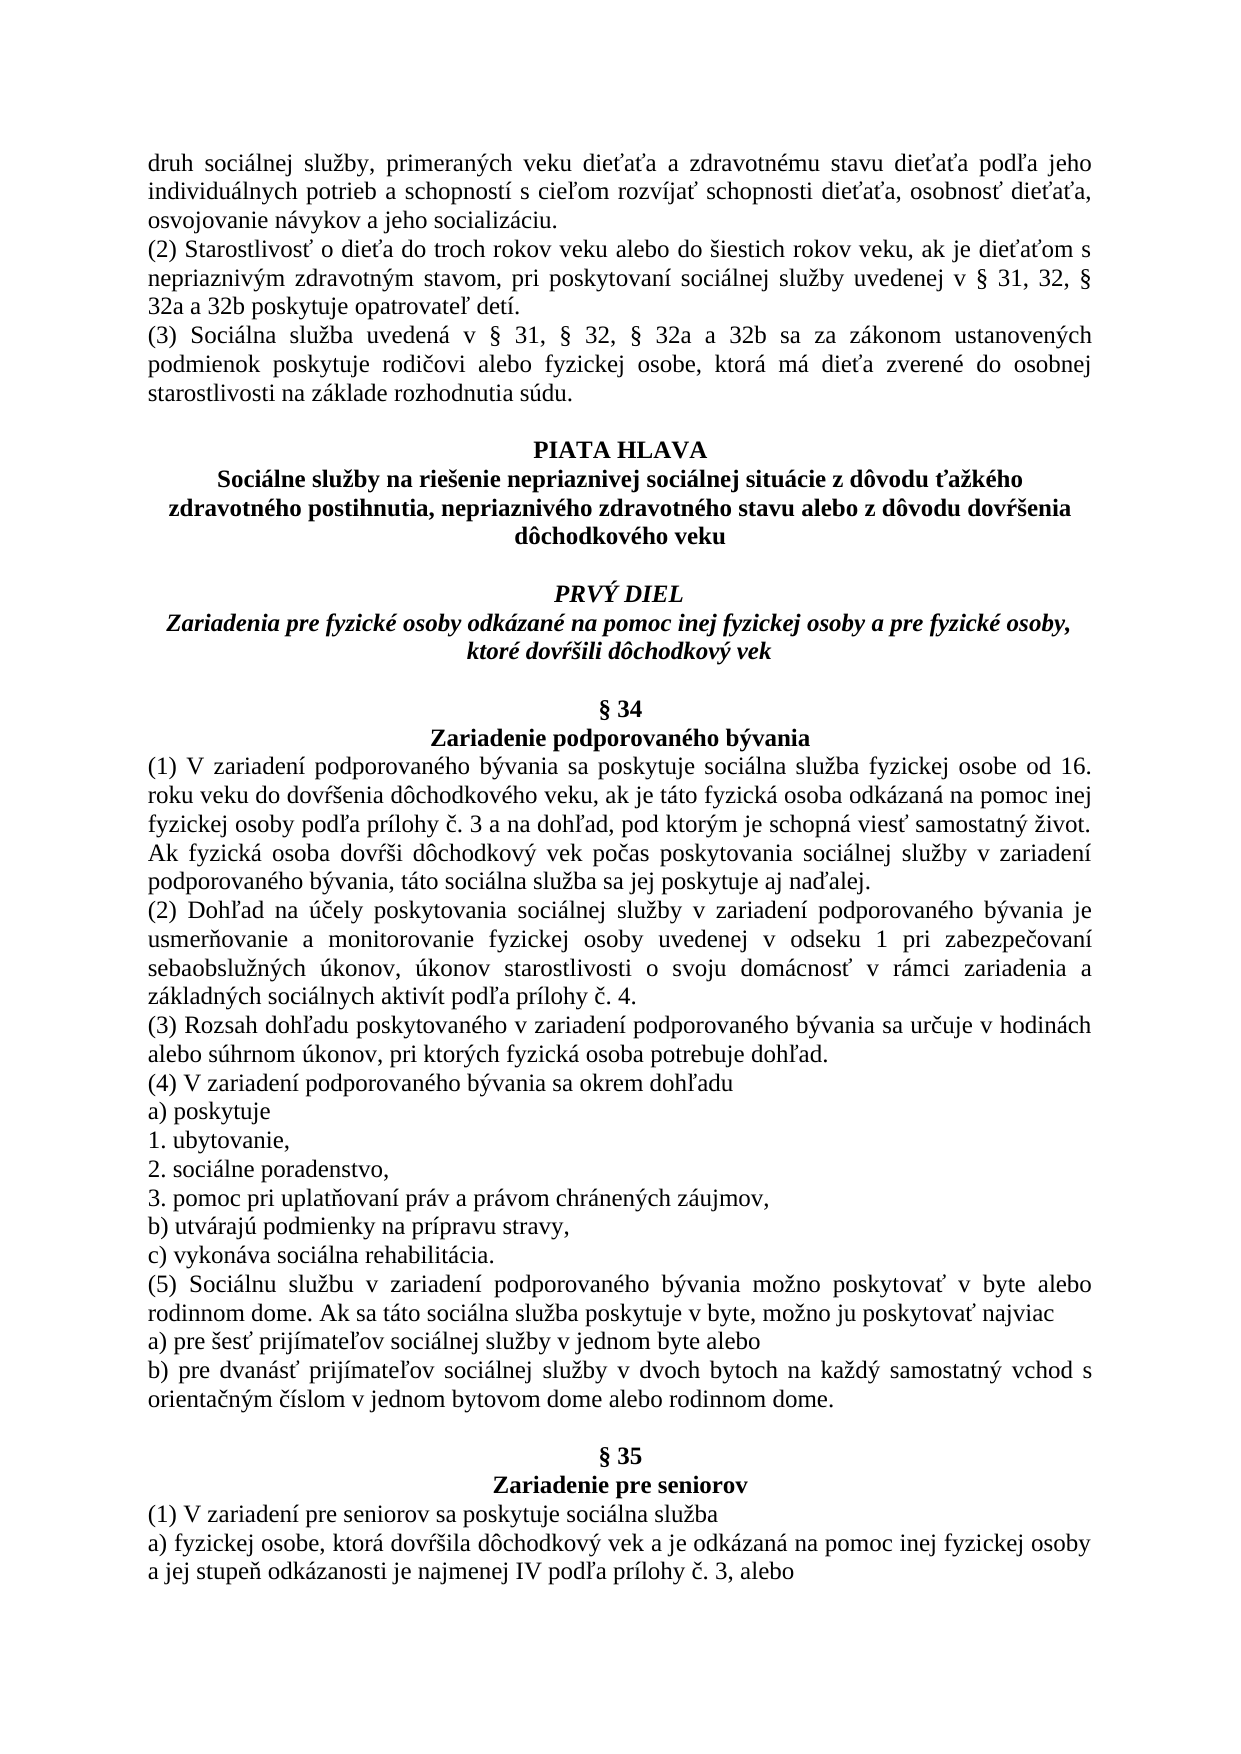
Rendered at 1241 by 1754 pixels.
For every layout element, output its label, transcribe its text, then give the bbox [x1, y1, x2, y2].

text (4) V zariadení podporovaného bývania sa okrem dohľadu [148, 1068, 1093, 1096]
text § 34 [148, 694, 1093, 723]
text Zariadenia pre fyzické osoby odkázané na pomoc inej fyzickej osoby a pre fyzické osoby, ktoré dovŕšili dôchodkový vek [148, 608, 1093, 665]
text (3) Rozsah dohľadu poskytovaného v zariadení podporovaného bývania sa určuje v hodinách alebo súhrnom úkonov, pri ktorých fyzická osoba potrebuje dohľad. [148, 1010, 1093, 1068]
text Zariadenie podporovaného bývania [148, 723, 1093, 751]
text (5) Sociálnu službu v zariadení podporovaného bývania možno poskytovať v byte alebo rodinnom dome. Ak sa táto sociálna služba poskytuje v byte, možno ju poskytovať najviac [148, 1269, 1093, 1326]
text (1) V zariadení podporovaného bývania sa poskytuje sociálna služba fyzickej osobe od 16. roku veku do dovŕšenia dôchodkového veku, ak je táto fyzická osoba odkázaná na pomoc inej fyzickej osoby podľa prílohy č. 3 a na dohľad, pod ktorým je schopná viesť samostatný život. Ak fyzická osoba dovŕši dôchodkový vek počas poskytovania sociálnej služby v zariadení podporovaného bývania, táto sociálna služba sa jej poskytuje aj naďalej. [148, 751, 1093, 895]
text PRVÝ DIEL [148, 579, 1093, 608]
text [148, 148, 1093, 234]
text a) pre šesť prijímateľov sociálnej služby v jednom byte alebo [148, 1326, 1093, 1355]
text 3. pomoc pri uplatňovaní práv a právom chránených záujmov, [148, 1183, 1093, 1211]
text (2) Dohľad na účely poskytovania sociálnej služby v zariadení podporovaného bývania je usmerňovanie a monitorovanie fyzickej osoby uvedenej v odseku 1 pri zabezpečovaní sebaobslužných úkonov, úkonov starostlivosti o svoju domácnosť v rámci zariadenia a základných sociálnych aktivít podľa prílohy č. 4. [148, 895, 1093, 1010]
text 1. ubytovanie, [148, 1125, 1093, 1154]
text (1) V zariadení pre seniorov sa poskytuje sociálna služba [148, 1499, 1093, 1528]
text (3) Sociálna služba uvedená v § 31, § 32, § 32a a 32b sa za zákonom ustanovených podmienok poskytuje rodičovi alebo fyzickej osobe, ktorá má dieťa zverené do osobnej starostlivosti na základe rozhodnutia súdu. [148, 320, 1093, 406]
text c) vykonáva sociálna rehabilitácia. [148, 1240, 1093, 1269]
text Sociálne služby na riešenie nepriaznivej sociálnej situácie z dôvodu ťažkého zdravotného postihnutia, nepriaznivého zdravotného stavu alebo z dôvodu dovŕšenia dôchodkového veku [148, 464, 1093, 550]
text § 35 [148, 1441, 1093, 1470]
text b) utvárajú podmienky na prípravu stravy, [148, 1211, 1093, 1240]
text 2. sociálne poradenstvo, [148, 1154, 1093, 1183]
text (2) Starostlivosť o dieťa do troch rokov veku alebo do šiestich rokov veku, ak je dieťaťom s nepriaznivým zdravotným stavom, pri poskytovaní sociálnej služby uvedenej v § 31, 32, § 32a a 32b poskytuje opatrovateľ detí. [148, 234, 1093, 320]
text a) fyzickej osobe, ktorá dovŕšila dôchodkový vek a je odkázaná na pomoc inej fyzickej osoby a jej stupeň odkázanosti je najmenej IV podľa prílohy č. 3, alebo [148, 1528, 1093, 1585]
text b) pre dvanásť prijímateľov sociálnej služby v dvoch bytoch na každý samostatný vchod s orientačným číslom v jednom bytovom dome alebo rodinnom dome. [148, 1355, 1093, 1413]
text a) poskytuje [148, 1096, 1093, 1125]
text PIATA HLAVA [148, 435, 1093, 464]
text Zariadenie pre seniorov [148, 1470, 1093, 1499]
